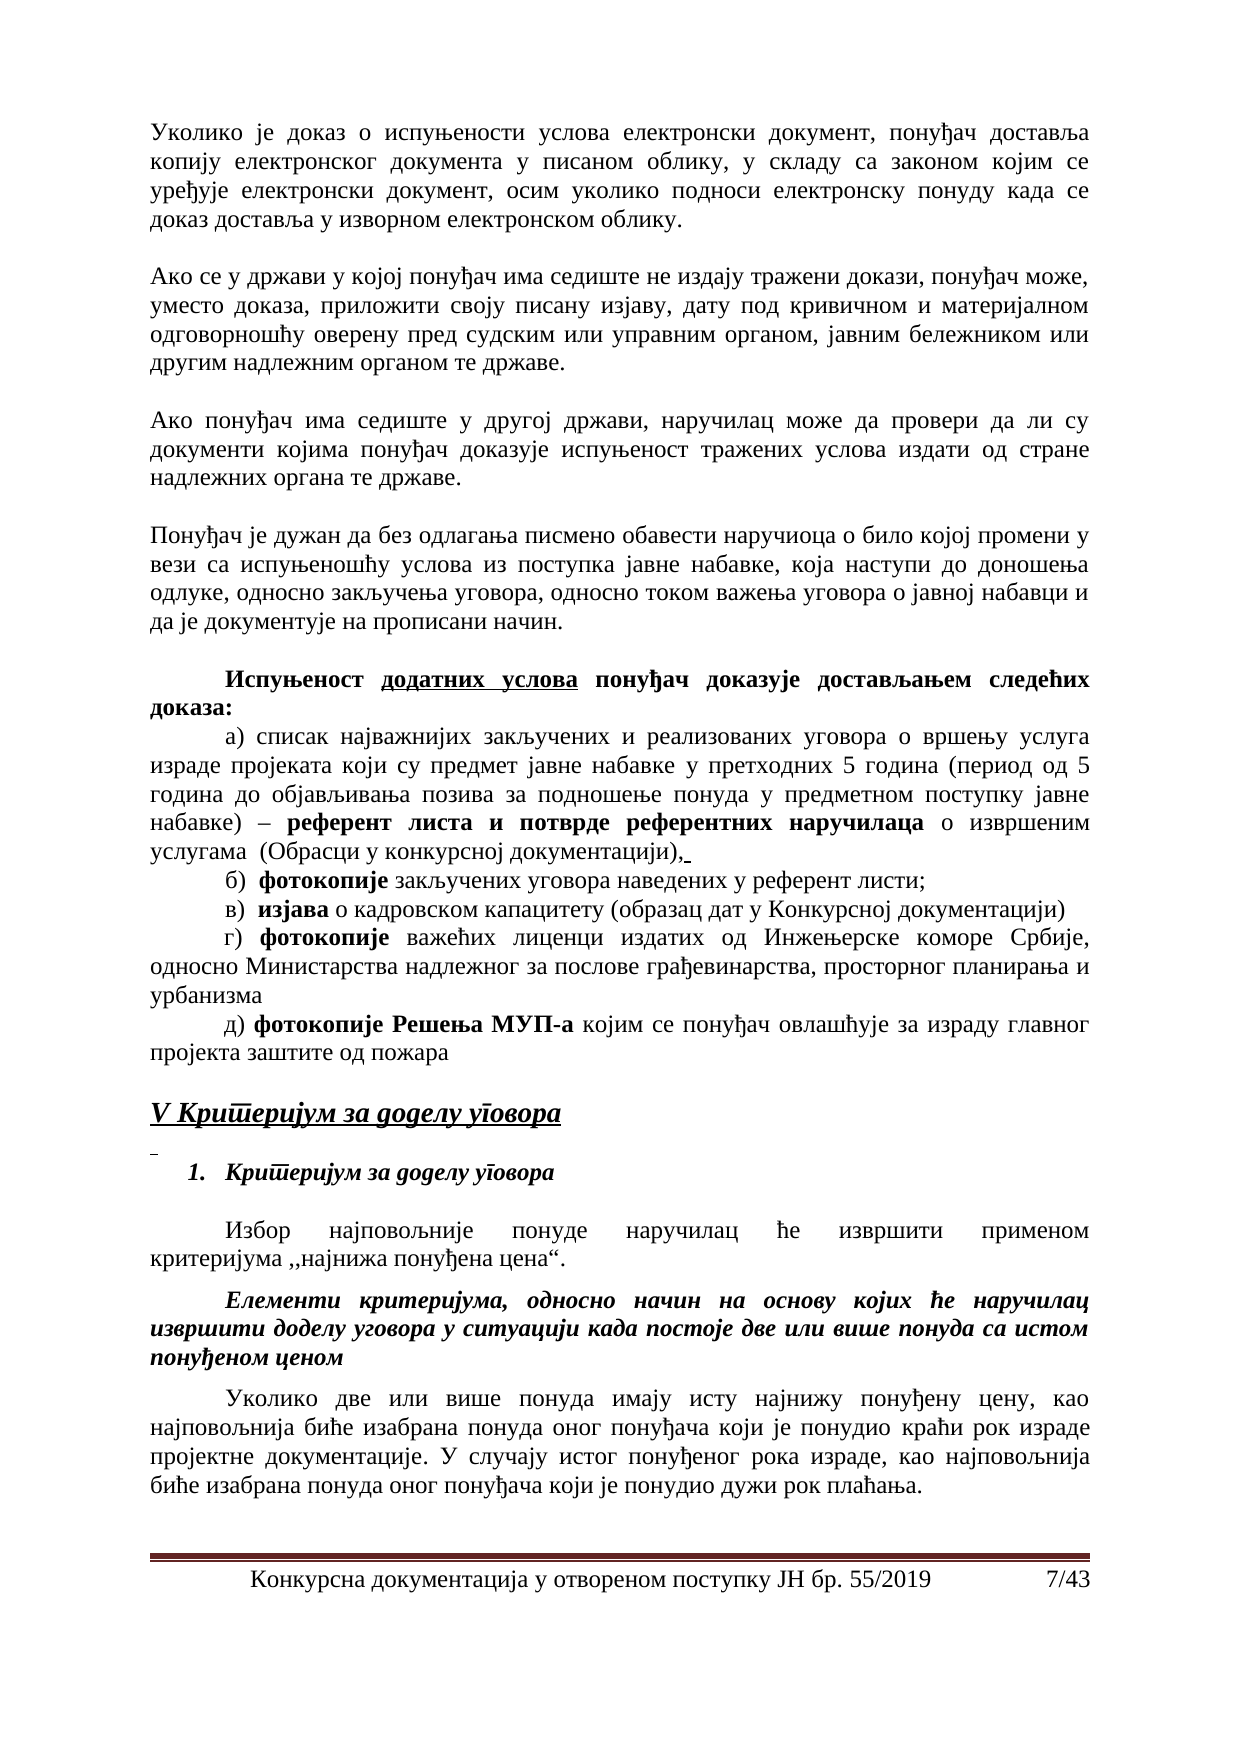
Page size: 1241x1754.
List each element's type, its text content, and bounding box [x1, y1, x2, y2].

text Избор најповољније понуде наручилац ће извршити применом критеријума ,,најнижа понуђена цена“. [150, 1215, 1090, 1272]
text Испуњеност додатних услова понуђач доказује достављањем следећих доказа: [150, 664, 1090, 721]
text а) списак најважнијих закључених и реализованих уговора о вршењу услуга израде пројеката који су предмет јавне набавке у претходних 5 година (период од 5 година до објављивања позива за подношење понуда у предметном поступку јавне набавке) – референт листа и потврде референтних наручилаца о извршеним услугама (Обрасци у конкурсној документацији), [150, 721, 1090, 865]
text б) фотокопије закључених уговора наведених у референт листи; [150, 865, 1090, 894]
text Елементи критеријума, односно начин на основу којих ће наручилац извршити доделу уговора у ситуацији када постоје две или више понуда са истом понуђеном ценом [150, 1285, 1090, 1371]
text V Критеријум за доделу уговора [150, 1095, 1090, 1128]
list Ако се у држави у којој понуђач има седиште не издају тражени докази, понуђач може, уместо доказа, приложити своју писану изјаву, дату под кривичном и материјалном одговорношћу оверену пред судским или управним органом, јавним бележником или другим надлежним органом те државе. [150, 261, 1090, 376]
text Уколико је доказ о испуњености услова електронски документ, понуђач доставља копију електронског документа у писаном облику, у складу са законом којим се уређује електронски документ, осим уколико подноси електронску понуду када се доказ доставља у изворном електронском облику. [150, 117, 1090, 232]
text г) фотокопије важећих лиценци издатих од Инжењерске коморе Србије, односно Министарства надлежног за послове грађевинарства, просторног планирања и урбанизма [150, 922, 1090, 1009]
list Критеријум за доделу уговора [187, 1157, 1090, 1186]
text в) изјава о кадровском капацитету (образац дат у Конкурсној документацији) [150, 894, 1090, 922]
list Понуђач је дужан да без одлагања писмено обавести наручиоца о било којој промени у вези са испуњеношћу услова из поступка јавне набавке, која наступи до доношења одлуке, односно закључења уговора, односно током важења уговора о јавној набавци и да је документује на прописани начин. [150, 520, 1090, 635]
text д) фотокопије Решења МУП-а којим се понуђач овлашћује за израду главног пројекта заштите од пожара [150, 1009, 1090, 1066]
list Ако понуђач има седиште у другој држави, наручилац може да провери да ли су документи којима понуђач доказује испуњеност тражених услова издати од стране надлежних органа те државе. [150, 405, 1090, 491]
text Уколико две или више понуда имају исту најнижу понуђену цену, као најповољнија биће изабрана понуда оног понуђача који је понудио краћи рок израде пројектне документације. У случају истог понуђеног рока израде, као најповољнија биће изабрана понуда оног понуђача који је понудио дужи рок плаћања. [150, 1383, 1090, 1498]
